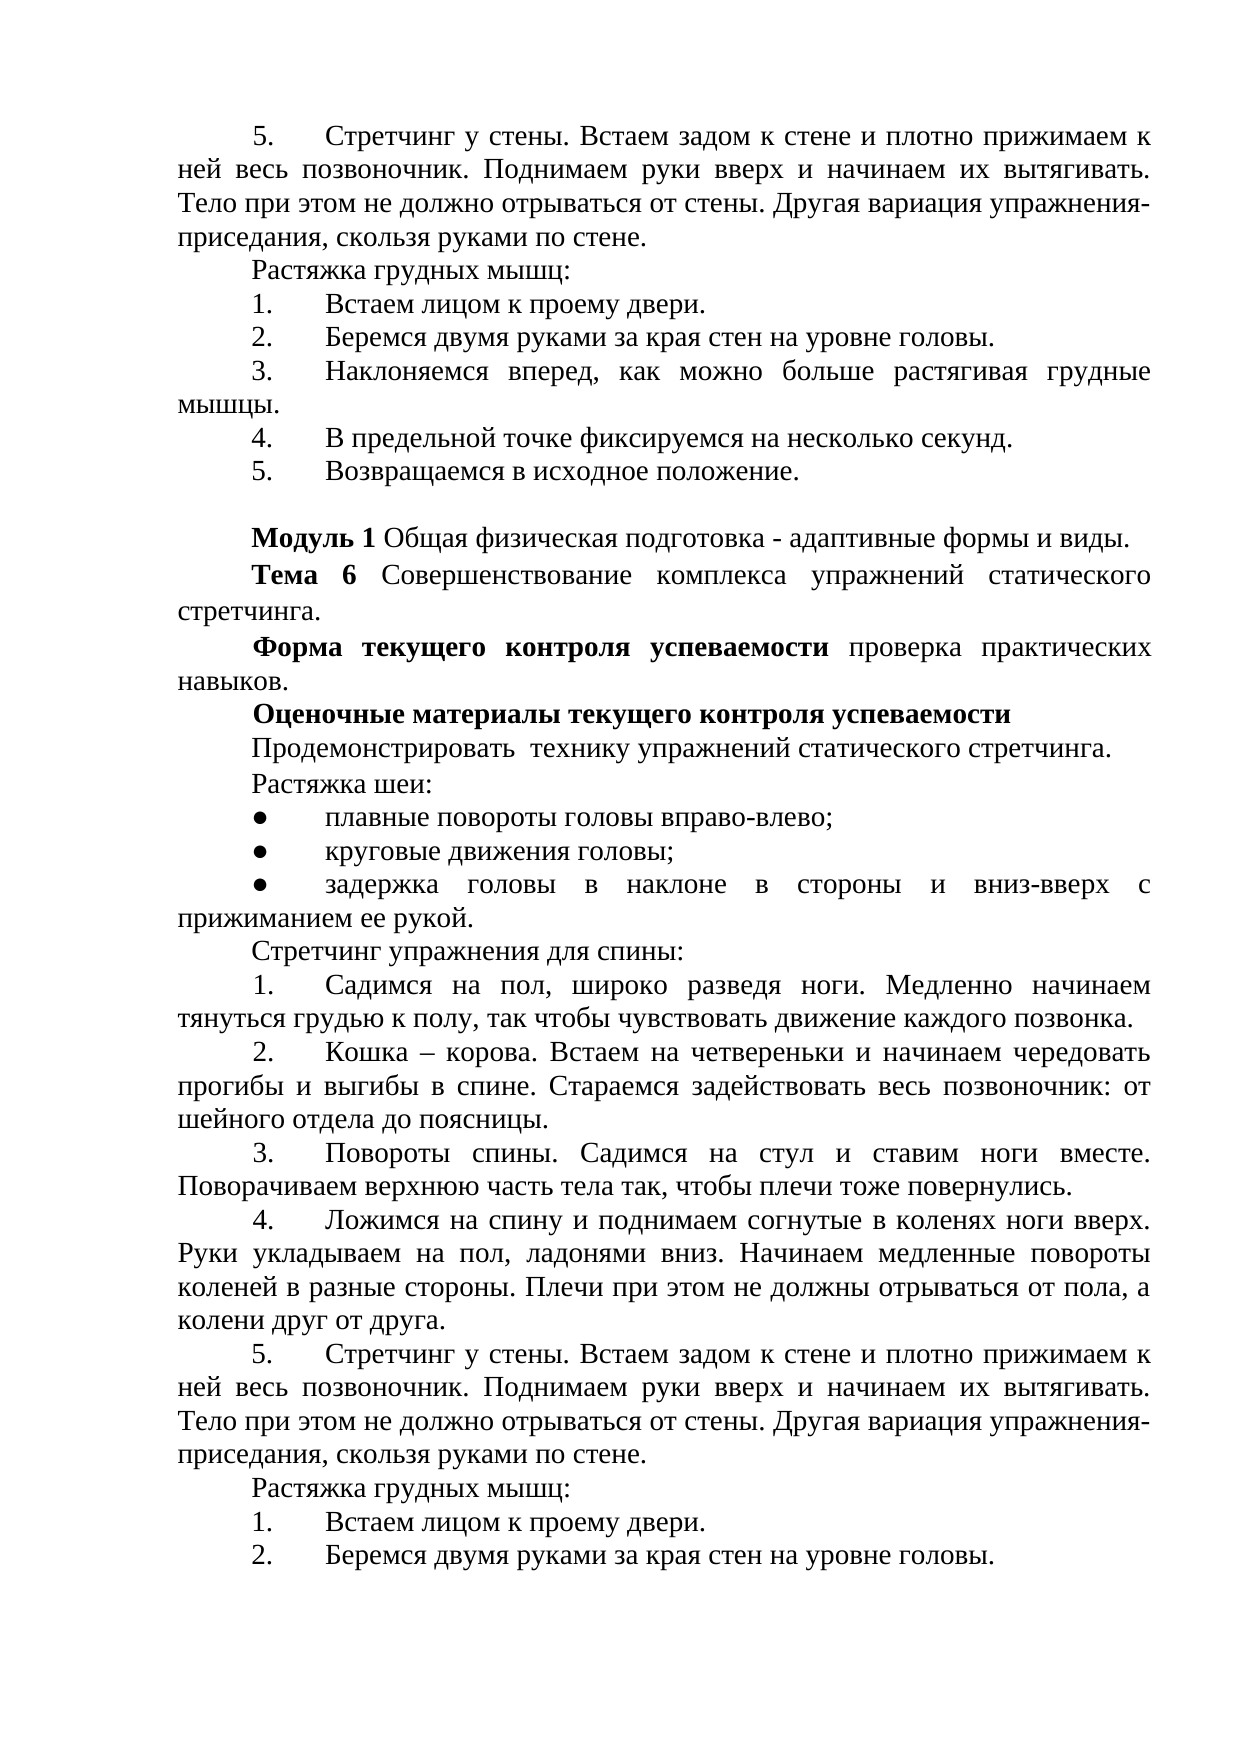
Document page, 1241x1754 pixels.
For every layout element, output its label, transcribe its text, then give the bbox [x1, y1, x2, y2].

text ● плавные повороты головы вправо-влево; [251, 799, 1152, 833]
text Растяжка грудных мышц: [177, 252, 1152, 286]
list Беремся двумя руками за края стен на уровне головы. [251, 1537, 1152, 1571]
list Оценочные материалы текущего контроля успеваемости [177, 696, 1152, 730]
text Растяжка грудных мышц: [177, 1470, 1152, 1504]
list Форма текущего контроля успеваемости проверка практических навыков. [177, 629, 1152, 696]
text 3. Повороты спины. Садимся на стул и ставим ноги вместе. Поворачиваем верхнюю часть тела так, чтобы плечи тоже повернулись. [177, 1135, 1152, 1202]
list Встаем лицом к проему двери. [251, 286, 1152, 319]
list Возвращаемся в исходное положение. [251, 453, 1152, 487]
text ● круговые движения головы; [251, 833, 1152, 866]
text ● задержка головы в наклоне в стороны и вниз-вверх с прижиманием ее рукой. [177, 866, 1152, 933]
list В предельной точке фиксируемся на несколько секунд. [251, 420, 1152, 453]
list Беремся двумя руками за края стен на уровне головы. [251, 319, 1152, 353]
text Модуль 1 Общая физическая подготовка - адаптивные формы и виды. [177, 521, 1152, 554]
text 2. Кошка – корова. Встаем на четвереньки и начинаем чередовать прогибы и выгибы в спине. Стараемся задействовать весь позвоночник: от шейного отдела до поясницы. [177, 1034, 1152, 1135]
text 5. Стретчинг у стены. Встаем задом к стене и плотно прижимаем к ней весь позвоночник. Поднимаем руки вверх и начинаем их вытягивать. Тело при этом не должно отрываться от стены. Другая вариация упражнения- приседания, скользя руками по стене. [177, 118, 1152, 252]
text Тема 6 Совершенствование комплекса упражнений статического стретчинга. [177, 557, 1152, 626]
text Стретчинг упражнения для спины: [177, 933, 1152, 967]
text 4. Ложимся на спину и поднимаем согнутые в коленях ноги вверх. Руки укладываем на пол, ладонями вниз. Начинаем медленные повороты коленей в разные стороны. Плечи при этом не должны отрываться от пола, а колени друг от друга. [177, 1202, 1152, 1336]
text 5. Стретчинг у стены. Встаем задом к стене и плотно прижимаем к ней весь позвоночник. Поднимаем руки вверх и начинаем их вытягивать. Тело при этом не должно отрываться от стены. Другая вариация упражнения- приседания, скользя руками по стене. [177, 1336, 1152, 1470]
list Наклоняемся вперед, как можно больше растягивая грудные мышцы. [177, 353, 1152, 420]
text Растяжка шеи: [177, 766, 1152, 799]
text Продемонстрировать технику упражнений статического стретчинга. [177, 730, 1152, 763]
text 1. Садимся на пол, широко разведя ноги. Медленно начинаем тянуться грудью к полу, так чтобы чувствовать движение каждого позвонка. [177, 967, 1152, 1034]
list Встаем лицом к проему двери. [251, 1504, 1152, 1537]
